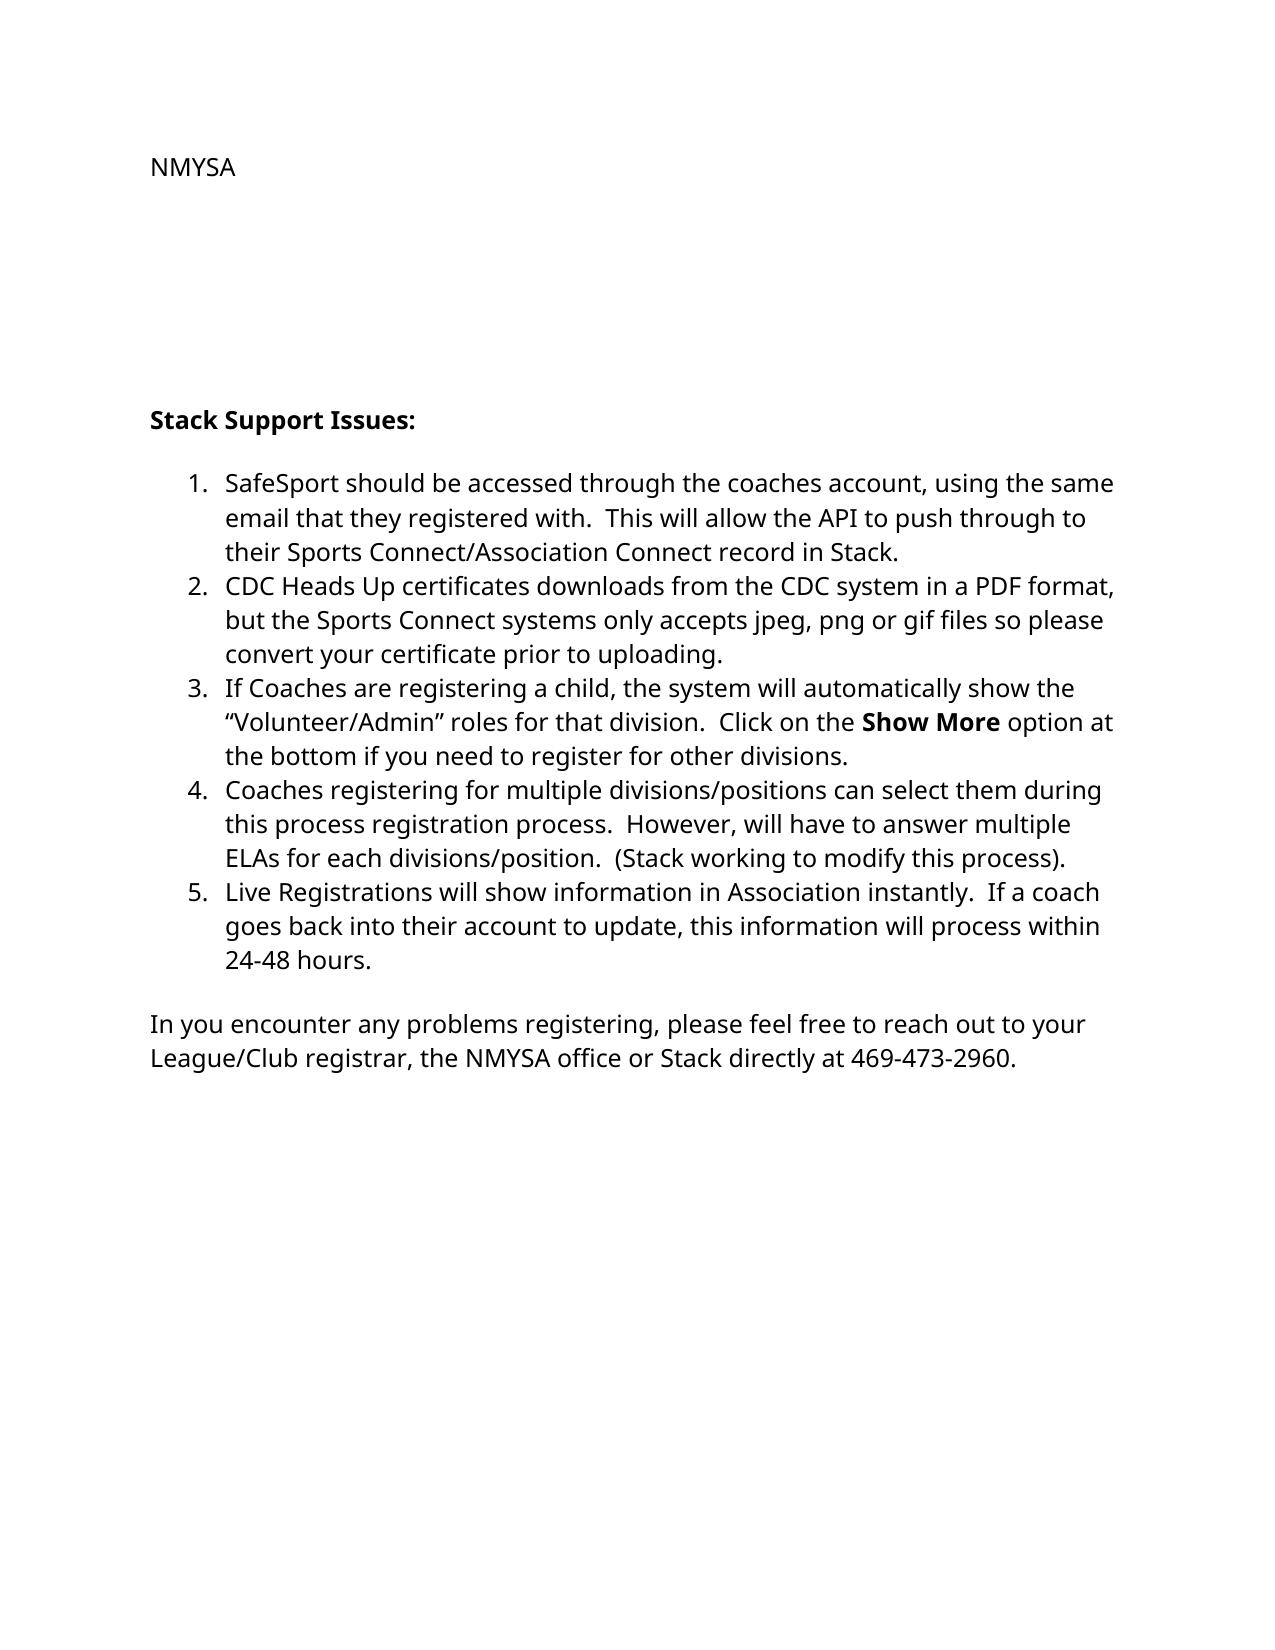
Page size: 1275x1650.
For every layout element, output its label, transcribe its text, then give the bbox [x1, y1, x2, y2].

text Stack Support Issues: [150, 403, 1125, 437]
list CDC Heads Up certificates downloads from the CDC system in a PDF format, but the Sports Connect systems only accepts jpeg, png or gif files so please convert your certificate prior to uploading. [187, 568, 1125, 671]
list SafeSport should be accessed through the coaches account, using the same email that they registered with. This will allow the API to push through to their Sports Connect/Association Connect record in Stack. [187, 466, 1125, 568]
list Coaches registering for multiple divisions/positions can select them during this process registration process. However, will have to answer multiple ELAs for each divisions/position. (Stack working to modify this process). [187, 773, 1125, 875]
text In you encounter any problems registering, please feel free to reach out to your League/Club registrar, the NMYSA office or Stack directly at 469-473-2960. [150, 1006, 1125, 1074]
list Live Registrations will show information in Association instantly. If a coach goes back into their account to update, this information will process within 24-48 hours. [187, 875, 1125, 977]
text NMYSA [150, 150, 1125, 184]
list If Coaches are registering a child, the system will automatically show the “Volunteer/Admin” roles for that division. Click on the Show More option at the bottom if you need to register for other divisions. [187, 671, 1125, 773]
